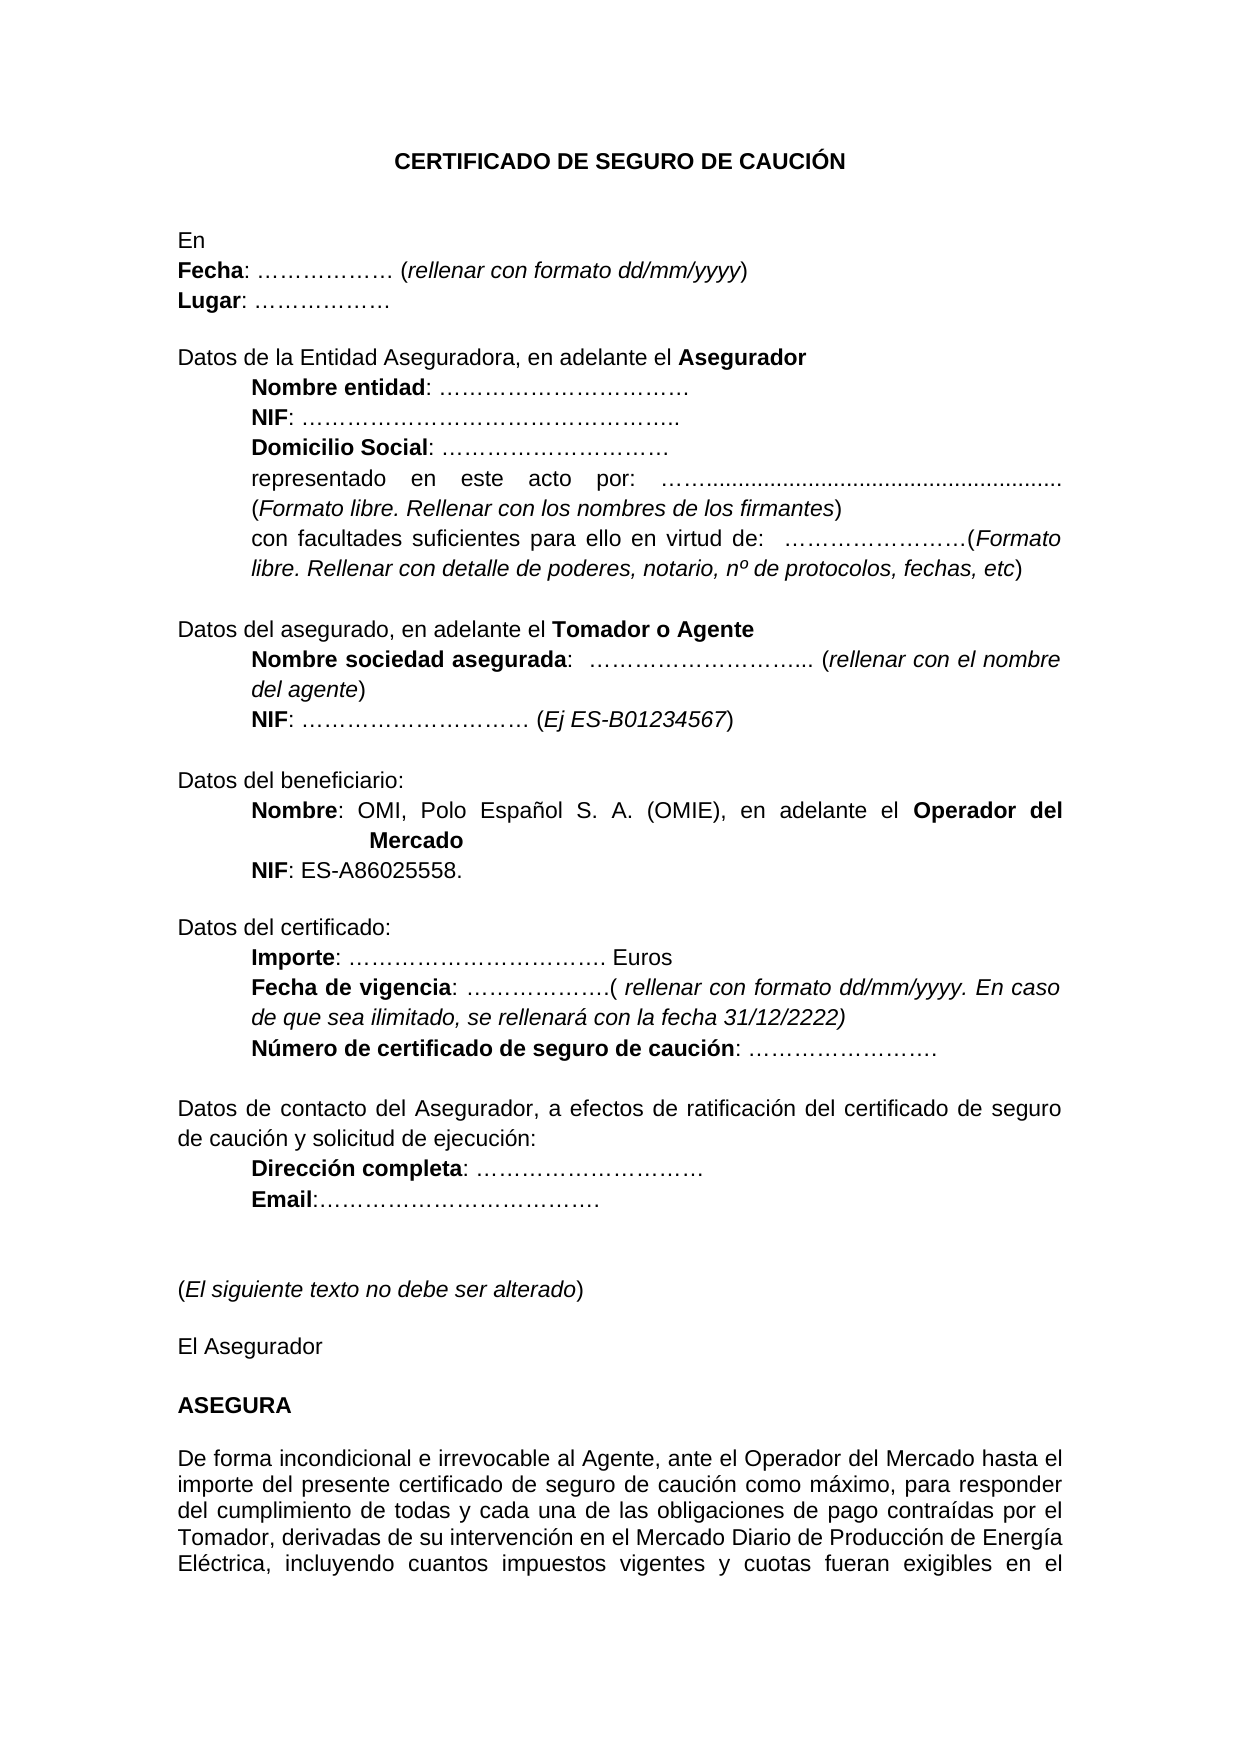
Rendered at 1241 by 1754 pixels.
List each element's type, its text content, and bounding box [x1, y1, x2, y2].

text ASEGURA [177, 1392, 1063, 1418]
text Datos de contacto del Asegurador, a efectos de ratificación del certificado de seguro de caución y solicitud de ejecución: [177, 1095, 1063, 1152]
text Datos de la Entidad Aseguradora, en adelante el Asegurador [177, 344, 1063, 370]
text Email:………………………………. [251, 1186, 1063, 1212]
text Nombre entidad: …………………………… [251, 374, 1063, 400]
text (El siguiente texto no debe ser alterado) [177, 1276, 1063, 1303]
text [177, 1444, 1063, 1576]
text Lugar: ……………… [177, 287, 1063, 313]
text El Asegurador [177, 1333, 1063, 1359]
text NIF: ES-A86025558. [251, 857, 1063, 883]
text Número de certificado de seguro de caución: ……………………. [251, 1034, 1063, 1061]
text Datos del beneficiario: [177, 767, 1063, 793]
text Datos del certificado: [177, 914, 1063, 940]
text Dirección completa: ………………………… [251, 1155, 1063, 1182]
text En [177, 227, 1063, 253]
text con facultades suficientes para ello en virtud de: ……………………(Formato libre. Rellenar con detalle de poderes, notario, nº de protocolos, fechas, etc) [251, 525, 1063, 581]
text CERTIFICADO DE SEGURO DE CAUCIÓN [177, 148, 1063, 174]
text Nombre: OMI, Polo Español S. A. (OMIE), en adelante el Operador del Mercado [251, 797, 1063, 853]
text Fecha de vigencia: ……………….( rellenar con formato dd/mm/yyyy. En caso de que sea ilimitado, se rellenará con la fecha 31/12/2222) [251, 974, 1063, 1031]
text NIF: ………………………………………….. [251, 404, 1063, 430]
text NIF: ………………………… (Ej ES-B01234567) [251, 706, 1063, 732]
text Domicilio Social: ………………………… [251, 434, 1063, 461]
text Importe: ……………………………. Euros [251, 944, 1063, 970]
text representado en este acto por: ……........................................................(Formato libre. Rellenar con los nombres de los firmantes) [251, 464, 1063, 521]
text Datos del asegurado, en adelante el Tomador o Agente [177, 616, 1063, 642]
text Fecha: ……………… (rellenar con formato dd/mm/yyyy) [177, 257, 1063, 283]
text Nombre sociedad asegurada: ………………………... (rellenar con el nombre del agente) [251, 646, 1063, 702]
